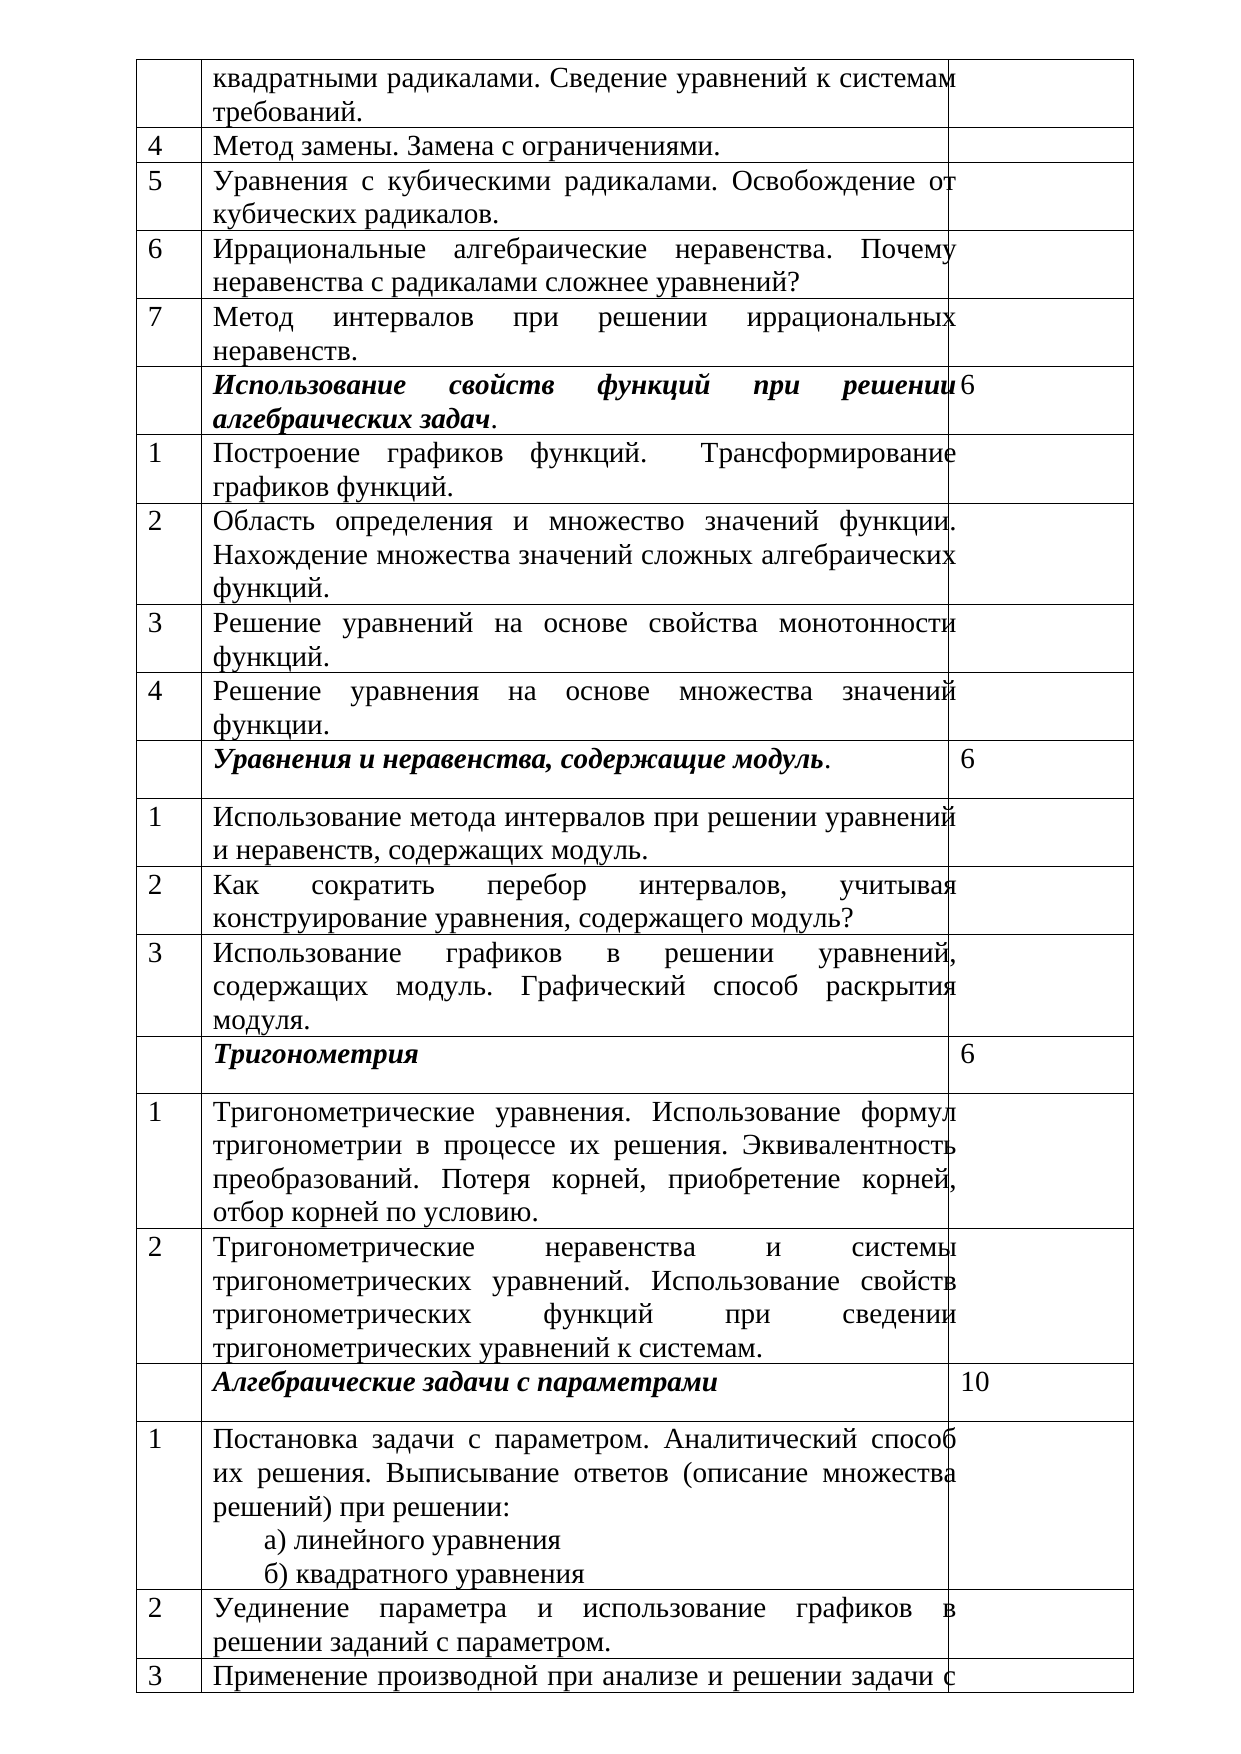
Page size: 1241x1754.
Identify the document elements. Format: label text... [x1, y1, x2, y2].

table_cell 1 [137, 1094, 201, 1228]
table_cell Уединение параметра и использование графиков в решении заданий с параметром. [202, 1590, 948, 1657]
table_cell Тригонометрические уравнения. Использование формул тригонометрии в процессе их решения. Эквивалентность преобразований. Потеря корней, приобретение корней, отбор корней по условию. [202, 1094, 948, 1228]
table_cell Область определения и множество значений функции. Нахождение множества значений сложных алгебраических функций. [202, 504, 948, 604]
table_cell 6 [949, 1037, 1133, 1093]
table_cell 4 [137, 128, 201, 162]
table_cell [202, 1659, 948, 1692]
table_cell [137, 367, 201, 434]
table_cell 3 [137, 1659, 201, 1692]
table_cell 4 [137, 673, 201, 740]
table_cell [949, 128, 1133, 162]
table_cell 6 [949, 741, 1133, 798]
table_cell Алгебраические задачи с параметрами [202, 1364, 948, 1421]
table_cell 1 [137, 1422, 201, 1589]
table_cell 3 [137, 935, 201, 1036]
table_cell Построение графиков функций. Трансформирование графиков функций. [202, 435, 948, 502]
table_cell 6 [137, 231, 201, 298]
table_cell 6 [949, 367, 1133, 434]
table_cell [949, 605, 1133, 672]
table_cell [949, 799, 1133, 866]
table_cell 7 [137, 299, 201, 366]
table_cell [949, 935, 1133, 1036]
table_cell [949, 504, 1133, 604]
table_cell 2 [137, 867, 201, 934]
table_cell Метод интервалов при решении иррациональных неравенств. [202, 299, 948, 366]
table_cell [949, 163, 1133, 230]
table_cell 5 [137, 163, 201, 230]
table_cell [137, 1364, 201, 1421]
table_cell [137, 741, 201, 798]
table_cell [949, 1659, 1133, 1692]
table_cell 1 [137, 435, 201, 502]
table_cell Использование графиков в решении уравнений, содержащих модуль. Графический способ раскрытия модуля. [202, 935, 948, 1036]
table_cell 3 [137, 60, 201, 127]
table_cell Использование свойств функций при решении алгебраических задач. [202, 367, 948, 434]
table_cell [949, 60, 1133, 127]
table_cell 2 [137, 1590, 201, 1657]
table_cell Решение уравнений на основе свойства монотонности функций. [202, 605, 948, 672]
table_cell [949, 1229, 1133, 1363]
table_cell 2 [137, 1229, 201, 1363]
table_cell [949, 1590, 1133, 1657]
table_cell 10 [949, 1364, 1133, 1421]
table_cell 1 [137, 799, 201, 866]
table_cell [949, 435, 1133, 502]
table_cell Использование метода интервалов при решении уравнений и неравенств, содержащих модуль. [202, 799, 948, 866]
table_cell Тригонометрические неравенства и системы тригонометрических уравнений. Использование свойств тригонометрических функций при сведении тригонометрических уравнений к системам. [202, 1229, 948, 1363]
table_cell Уравнения с кубическими радикалами. Освобождение от кубических радикалов. [202, 163, 948, 230]
table_cell Метод замены. Замена с ограничениями. [202, 128, 948, 162]
table_cell [949, 1094, 1133, 1228]
table_cell [949, 867, 1133, 934]
table_cell Решение уравнения на основе множества значений функции. [202, 673, 948, 740]
table_cell Тригонометрия [202, 1037, 948, 1093]
table_cell [949, 299, 1133, 366]
table_cell Уравнения и неравенства, содержащие модуль. [202, 741, 948, 798]
table_cell [949, 673, 1133, 740]
table_cell [949, 231, 1133, 298]
table_cell Как сократить перебор интервалов, учитывая конструирование уравнения, содержащего модуль? [202, 867, 948, 934]
table_cell [137, 1037, 201, 1093]
table_cell Постановка задачи с параметром. Аналитический способ их решения. Выписывание ответов (описание множества решений) при решении: а) линейного уравнения б) квадратного уравнения [202, 1422, 948, 1589]
table_cell [949, 1422, 1133, 1589]
table_cell 2 [137, 504, 201, 604]
table_cell Иррациональные алгебраические неравенства. Почему неравенства с радикалами сложнее уравнений? [202, 231, 948, 298]
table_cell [202, 60, 948, 127]
table_cell 3 [137, 605, 201, 672]
